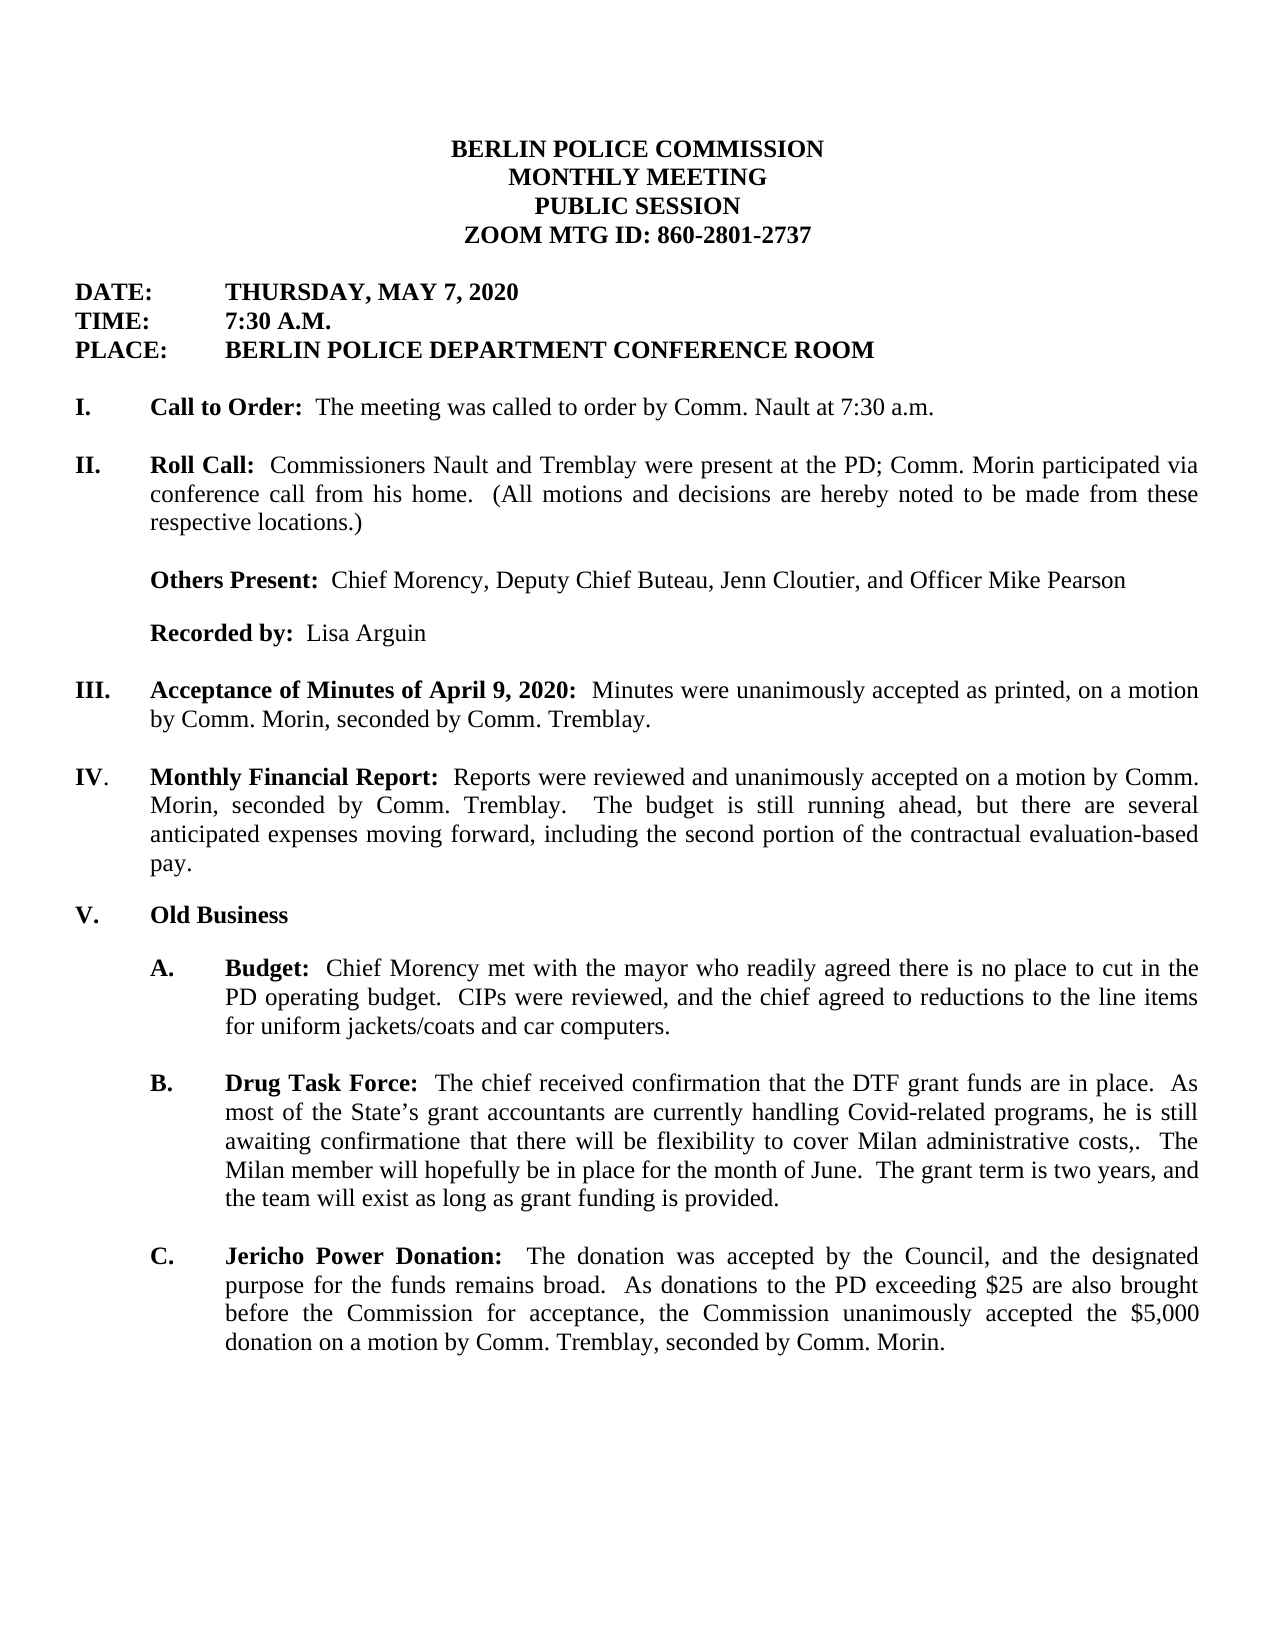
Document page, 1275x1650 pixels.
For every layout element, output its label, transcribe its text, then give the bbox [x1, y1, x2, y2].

text V. Old Business [75, 901, 1200, 929]
list Jericho Power Donation: The donation was accepted by the Council, and the designated purpose for the funds remains broad. As donations to the PD exceeding $25 are also brought before the Commission for acceptance, the Commission unanimously accepted the $5,000 donation on a motion by Comm. Tremblay, seconded by Comm. Morin. [150, 1241, 1200, 1356]
text ZOOM MTG ID: 860-2801-2737 [75, 220, 1200, 249]
text IV. Monthly Financial Report: Reports were reviewed and unanimously accepted on a motion by Comm. Morin, seconded by Comm. Tremblay. The budget is still running ahead, but there are several anticipated expenses moving forward, including the second portion of the contractual evaluation-based pay. [75, 762, 1200, 877]
text III. Acceptance of Minutes of April 9, 2020: Minutes were unanimously accepted as printed, on a motion by Comm. Morin, seconded by Comm. Tremblay. [75, 675, 1200, 733]
text PUBLIC SESSION [75, 191, 1200, 220]
text II. Roll Call: Commissioners Nault and Tremblay were present at the PD; Comm. Morin participated via conference call from his home. (All motions and decisions are hereby noted to be made from these respective locations.) [75, 450, 1200, 536]
list Budget: Chief Morency met with the mayor who readily agreed there is no place to cut in the PD operating budget. CIPs were reviewed, and the chief agreed to reductions to the line items for uniform jackets/coats and car computers. [150, 953, 1200, 1040]
text DATE: THURSDAY, MAY 7, 2020 [75, 277, 1200, 306]
text PLACE: BERLIN POLICE DEPARTMENT CONFERENCE ROOM [75, 335, 1200, 364]
text Recorded by: Lisa Arguin [75, 618, 1200, 647]
text MONTHLY MEETING [75, 162, 1200, 191]
text BERLIN POLICE COMMISSION [75, 134, 1200, 162]
text Others Present: Chief Morency, Deputy Chief Buteau, Jenn Cloutier, and Officer Mike Pearson [75, 565, 1200, 594]
text I. Call to Order: The meeting was called to order by Comm. Nault at 7:30 a.m. [75, 392, 1200, 421]
list Drug Task Force: The chief received confirmation that the DTF grant funds are in place. As most of the State’s grant accountants are currently handling Covid-related programs, he is still awaiting confirmatione that there will be flexibility to cover Milan administrative costs,. The Milan member will hopefully be in place for the month of June. The grant term is two years, and the team will exist as long as grant funding is provided. [150, 1068, 1200, 1212]
text TIME: 7:30 A.M. [75, 306, 1200, 335]
